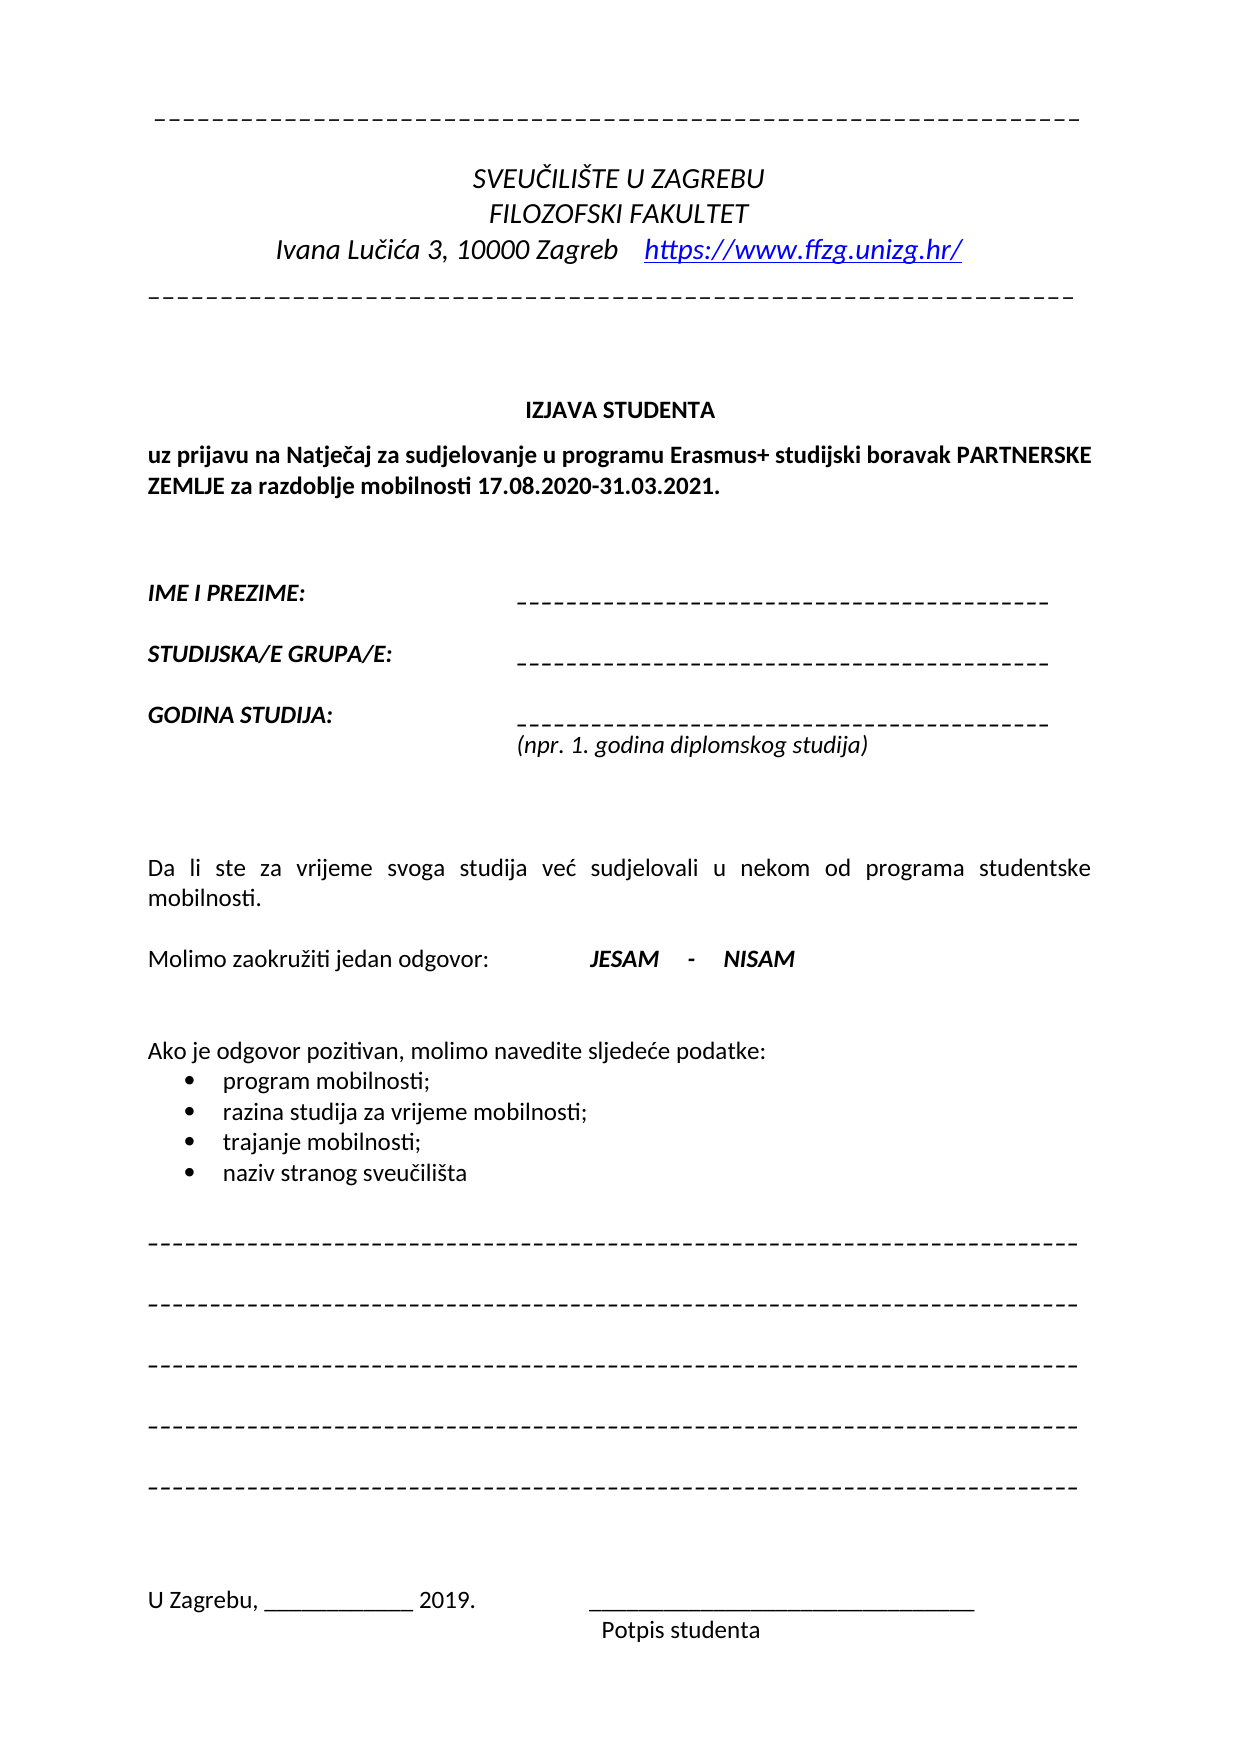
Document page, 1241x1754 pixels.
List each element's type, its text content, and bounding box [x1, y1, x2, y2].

list program mobilnosti; [185, 1065, 1093, 1096]
text ________________________________________________________________ [148, 89, 1093, 124]
text GODINA STUDIJA: ___________________________________________ [148, 699, 1093, 729]
list trajanje mobilnosti; [185, 1126, 1093, 1157]
list naziv stranog sveučilišta [185, 1157, 1093, 1187]
text Ivana Lučića 3, 10000 Zagreb https://www.ffzg.unizg.hr/ [148, 231, 1093, 267]
text Potpis studenta [590, 1615, 1093, 1645]
text Molimo zaokružiti jedan odgovor: JESAM - NISAM [148, 943, 1093, 974]
text U Zagrebu, ____________ 2019. _______________________________ [148, 1584, 1093, 1615]
text ___________________________________________________________________________ [148, 1279, 1093, 1309]
text ___________________________________________________________________________ [148, 1401, 1093, 1432]
text IZJAVA STUDENTA [148, 394, 1093, 424]
text (npr. 1. godina diplomskog studija) [148, 729, 1093, 760]
text ___________________________________________________________________________ [148, 1340, 1093, 1371]
text Da li ste za vrijeme svoga studija već sudjelovali u nekom od programa studentske mobilnosti. [148, 852, 1093, 913]
text SVEUČILIŠTE U ZAGREBU [148, 160, 1093, 196]
text STUDIJSKA/E GRUPA/E: ___________________________________________ [148, 638, 1093, 668]
text IME I PREZIME: ___________________________________________ [148, 577, 1093, 607]
list razina studija za vrijeme mobilnosti; [185, 1096, 1093, 1126]
text ________________________________________________________________ [148, 267, 1093, 302]
text FILOZOFSKI FAKULTET [148, 196, 1093, 231]
text Ako je odgovor pozitivan, molimo navedite sljedeće podatke: [148, 1035, 1093, 1065]
text ___________________________________________________________________________ [148, 1218, 1093, 1248]
text uz prijavu na Natječaj za sudjelovanje u programu Erasmus+ studijski boravak PARTNERSKE ZEMLJE za razdoblje mobilnosti 17.08.2020-31.03.2021. [148, 440, 1093, 501]
text ___________________________________________________________________________ [148, 1462, 1093, 1493]
